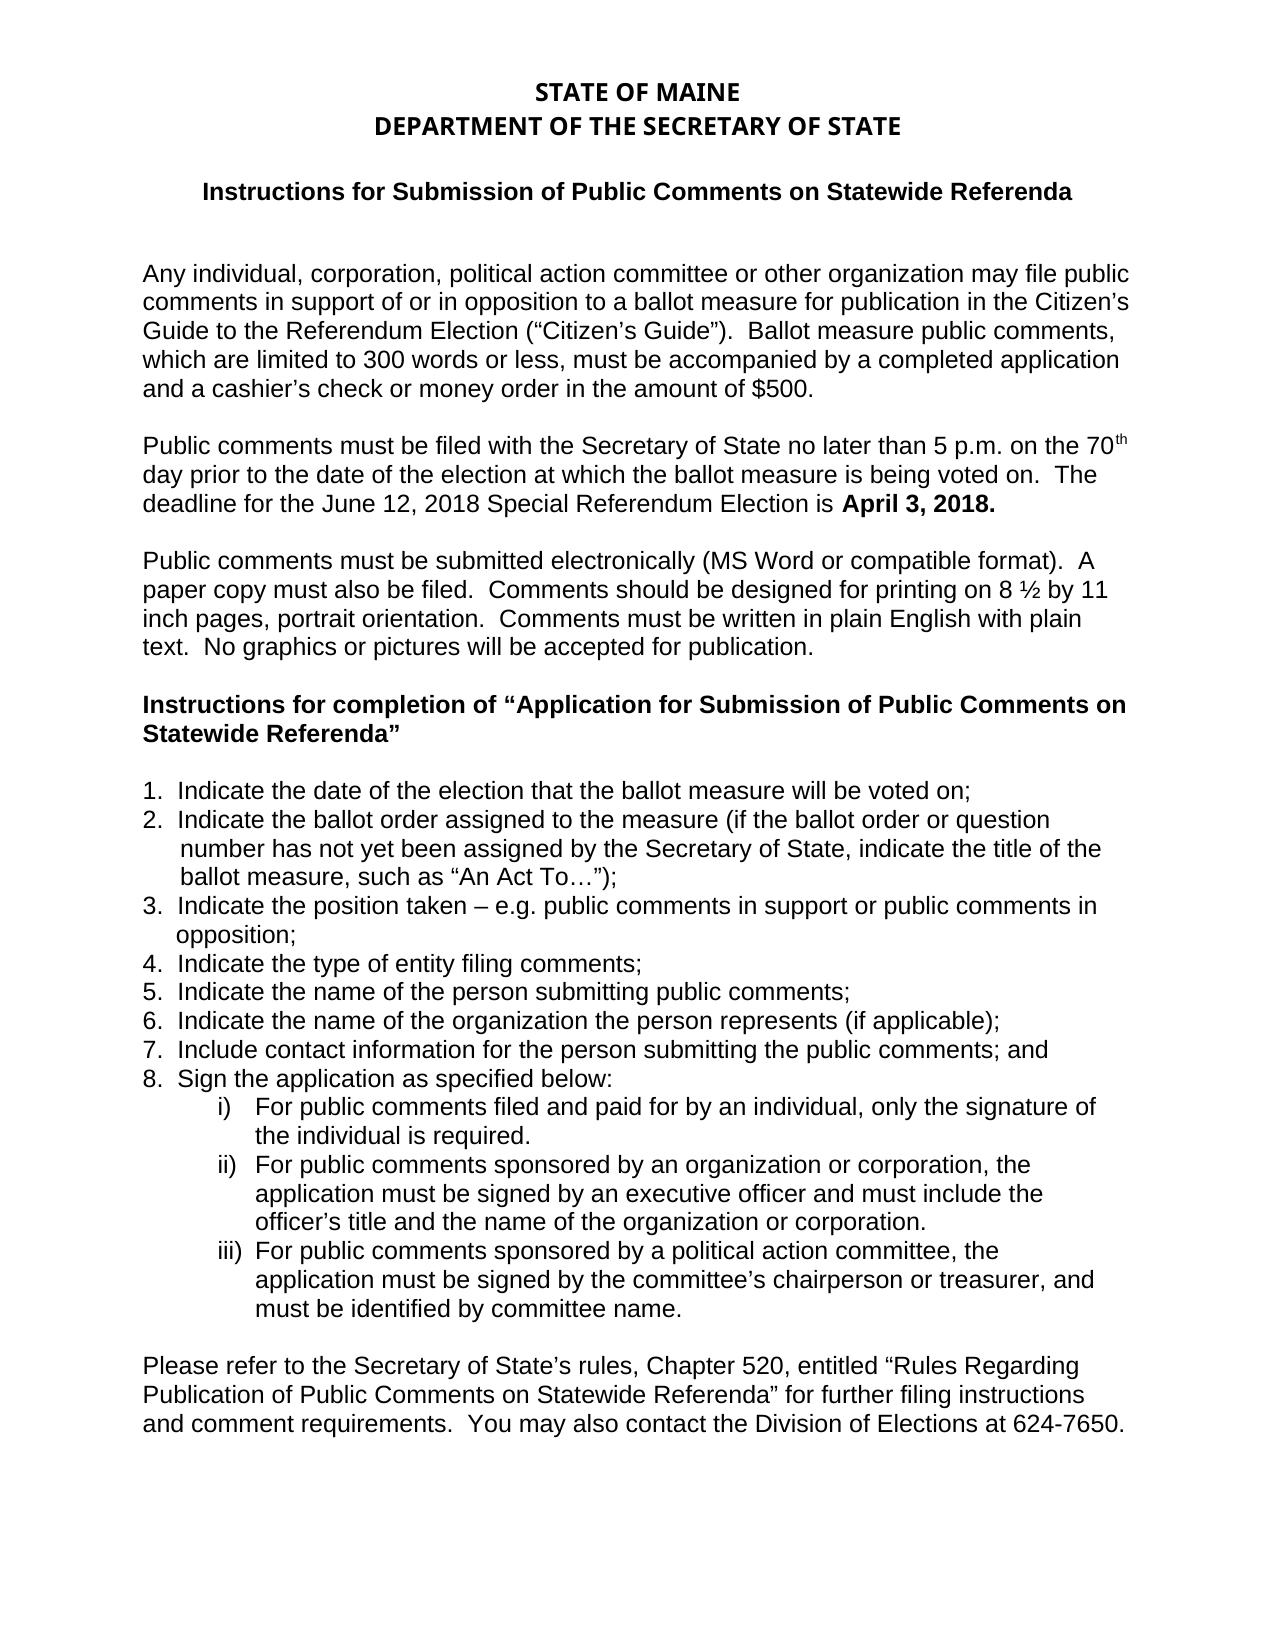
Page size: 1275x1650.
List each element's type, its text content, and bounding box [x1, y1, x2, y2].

text 3. Indicate the position taken – e.g. public comments in support or public comments in opposition; [142, 891, 1132, 949]
text 1. Indicate the date of the election that the ballot measure will be voted on; [142, 776, 1132, 805]
text 5. Indicate the name of the person submitting public comments; [142, 977, 1132, 1006]
text STATE OF [124, 75, 1151, 109]
text 2. Indicate the ballot order assigned to the measure (if the ballot order or question number has not yet been assigned by the Secretary of State, indicate the title of the ballot measure, such as “An Act To…”); [142, 805, 1132, 891]
text 7. Include contact information for the person submitting the public comments; and [142, 1035, 1132, 1064]
text Please refer to the Secretary of State’s rules, Chapter 520, entitled “Rules Regarding Publication of Public Comments on Statewide Referenda” for further filing instructions and comment requirements. You may also contact the Division of Elections at 624-7650. [142, 1351, 1132, 1437]
text DEPARTMENT OF THE SECRETARY OF STATE [124, 109, 1151, 143]
text 4. Indicate the type of entity filing comments; [142, 949, 1132, 977]
text 8. Sign the application as specified below: [142, 1064, 1132, 1092]
text Public comments must be submitted electronically (MS Word or compatible format). A paper copy must also be filed. Comments should be designed for printing on 8 ½ by 11 inch pages, portrait orientation. Comments must be written in plain English with plain text. No graphics or pictures will be accepted for publication. [142, 546, 1132, 661]
text Instructions for Submission of Public Comments on Statewide Referenda [142, 177, 1132, 206]
text iii) For public comments sponsored by a political action committee, the application must be signed by the committee’s chairperson or treasurer, and must be identified by committee name. [217, 1236, 1117, 1322]
text Instructions for completion of “Application for Submission of Public Comments on Statewide Referenda” [142, 690, 1132, 747]
text i) For public comments filed and paid for by an individual, only the signature of the individual is required. [217, 1092, 1117, 1150]
text 6. Indicate the name of the organization the person represents (if applicable); [142, 1006, 1132, 1035]
text Public comments must be filed with the Secretary of State no later than 5 p.m. on the 70th day prior to the date of the election at which the ballot measure is being voted on. The deadline for the June 12, 2018 Special Referendum Election is April 3, 2018. [142, 431, 1132, 517]
text ii) For public comments sponsored by an organization or corporation, the application must be signed by an executive officer and must include the officer’s title and the name of the organization or corporation. [217, 1150, 1117, 1236]
text Any individual, corporation, political action committee or other organization may file public comments in support of or in opposition to a ballot measure for publication in the Citizen’s Guide to the Referendum Election (“Citizen’s Guide”). Ballot measure public comments, which are limited to 300 words or less, must be accompanied by a completed application and a cashier’s check or money order in the amount of $500. [142, 259, 1132, 402]
